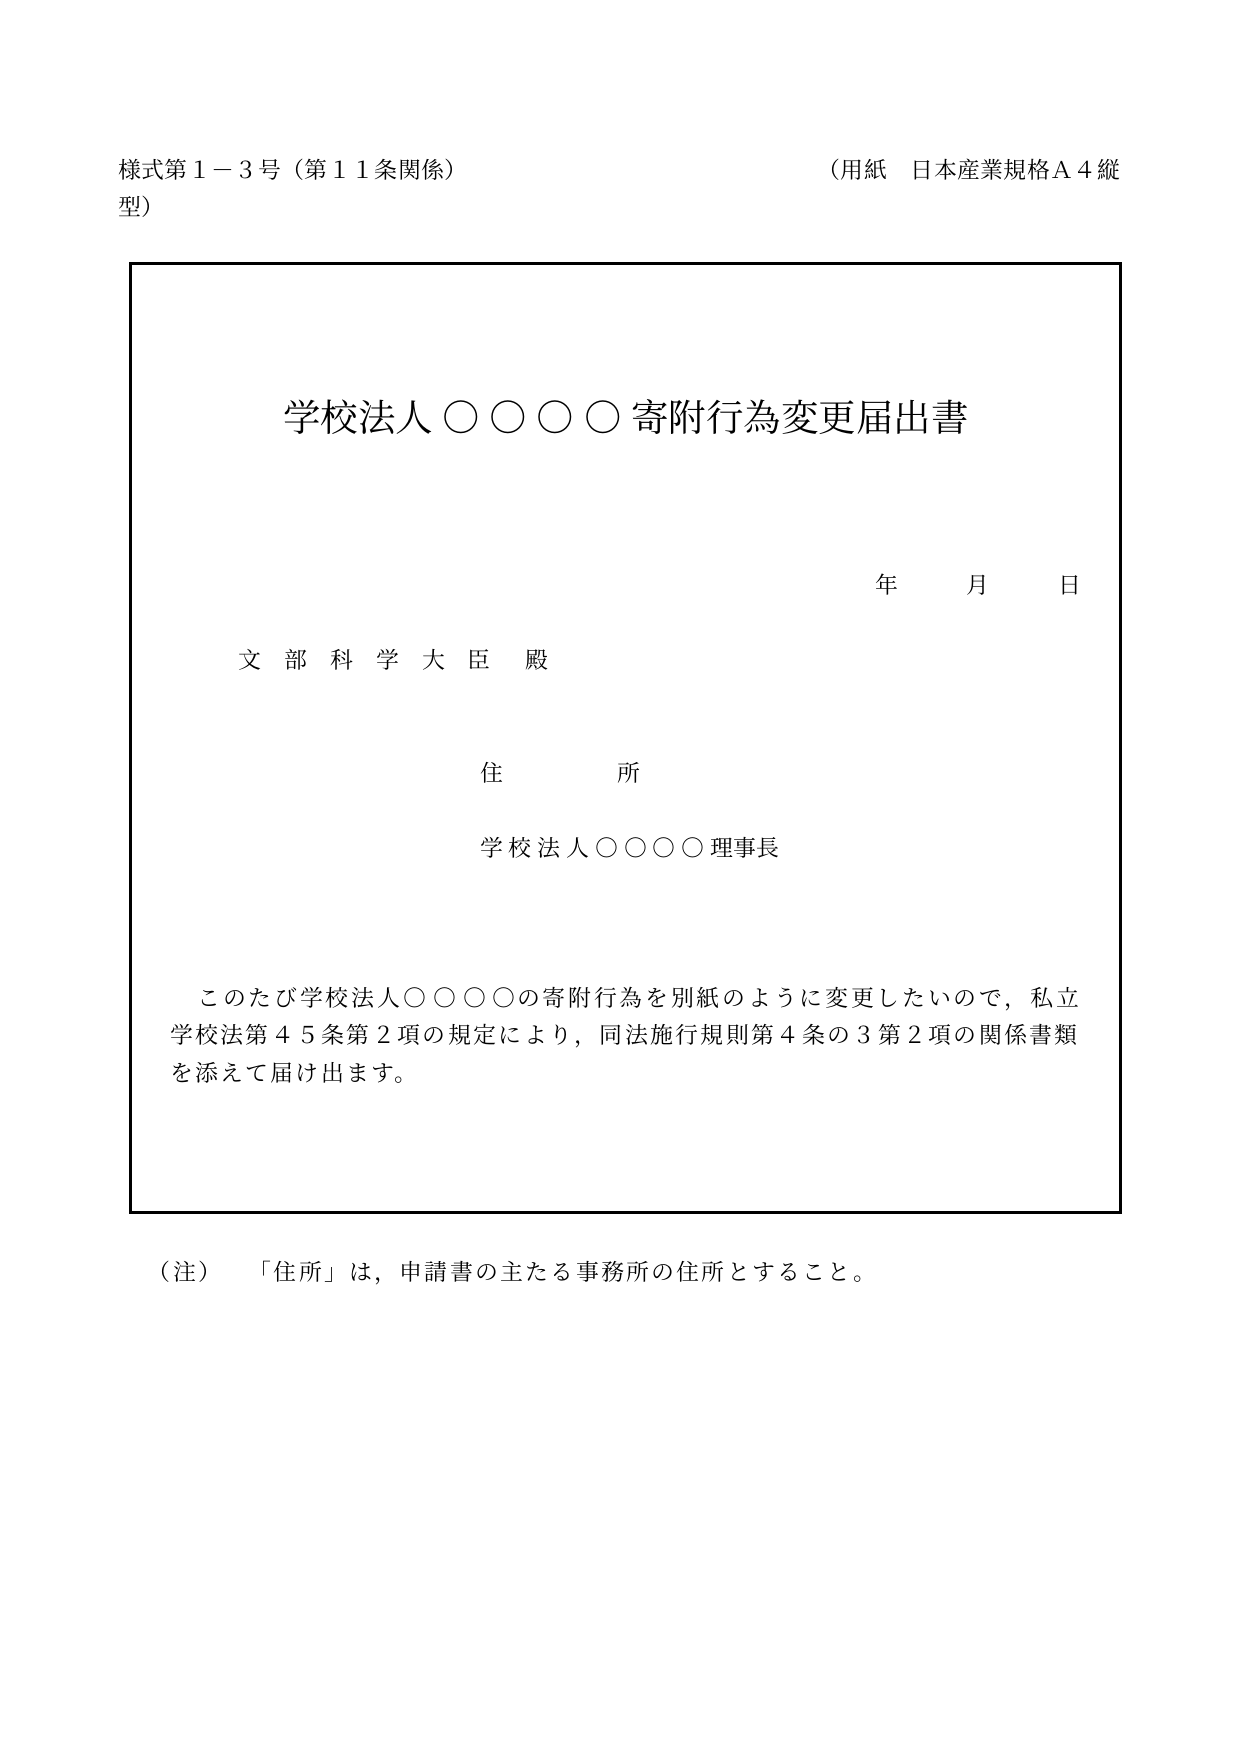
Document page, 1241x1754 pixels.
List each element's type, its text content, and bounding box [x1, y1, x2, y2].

text （注） 「住所」は，申請書の主たる事務所の住所とすること。 [148, 1251, 1093, 1289]
table_header 学校法人 ○ ○ ○ ○ 寄附行為変更届出書 年 月 日 文 部 科 学 大 臣 殿 住 所 学 校 法 人 ○ ○ ○ ○ 理事長 このたび学校法人○ ○ ○ ○の寄附行為を別紙のように変更したいので，私立学校法第４５条第２項の規定により，同法施行規則第４条の３第２項の関係書類を添えて届け出ます。 [132, 265, 1119, 1211]
text 様式第１－３号（第１１条関係） （用紙 日本産業規格Ａ４縦型） [118, 150, 1122, 225]
